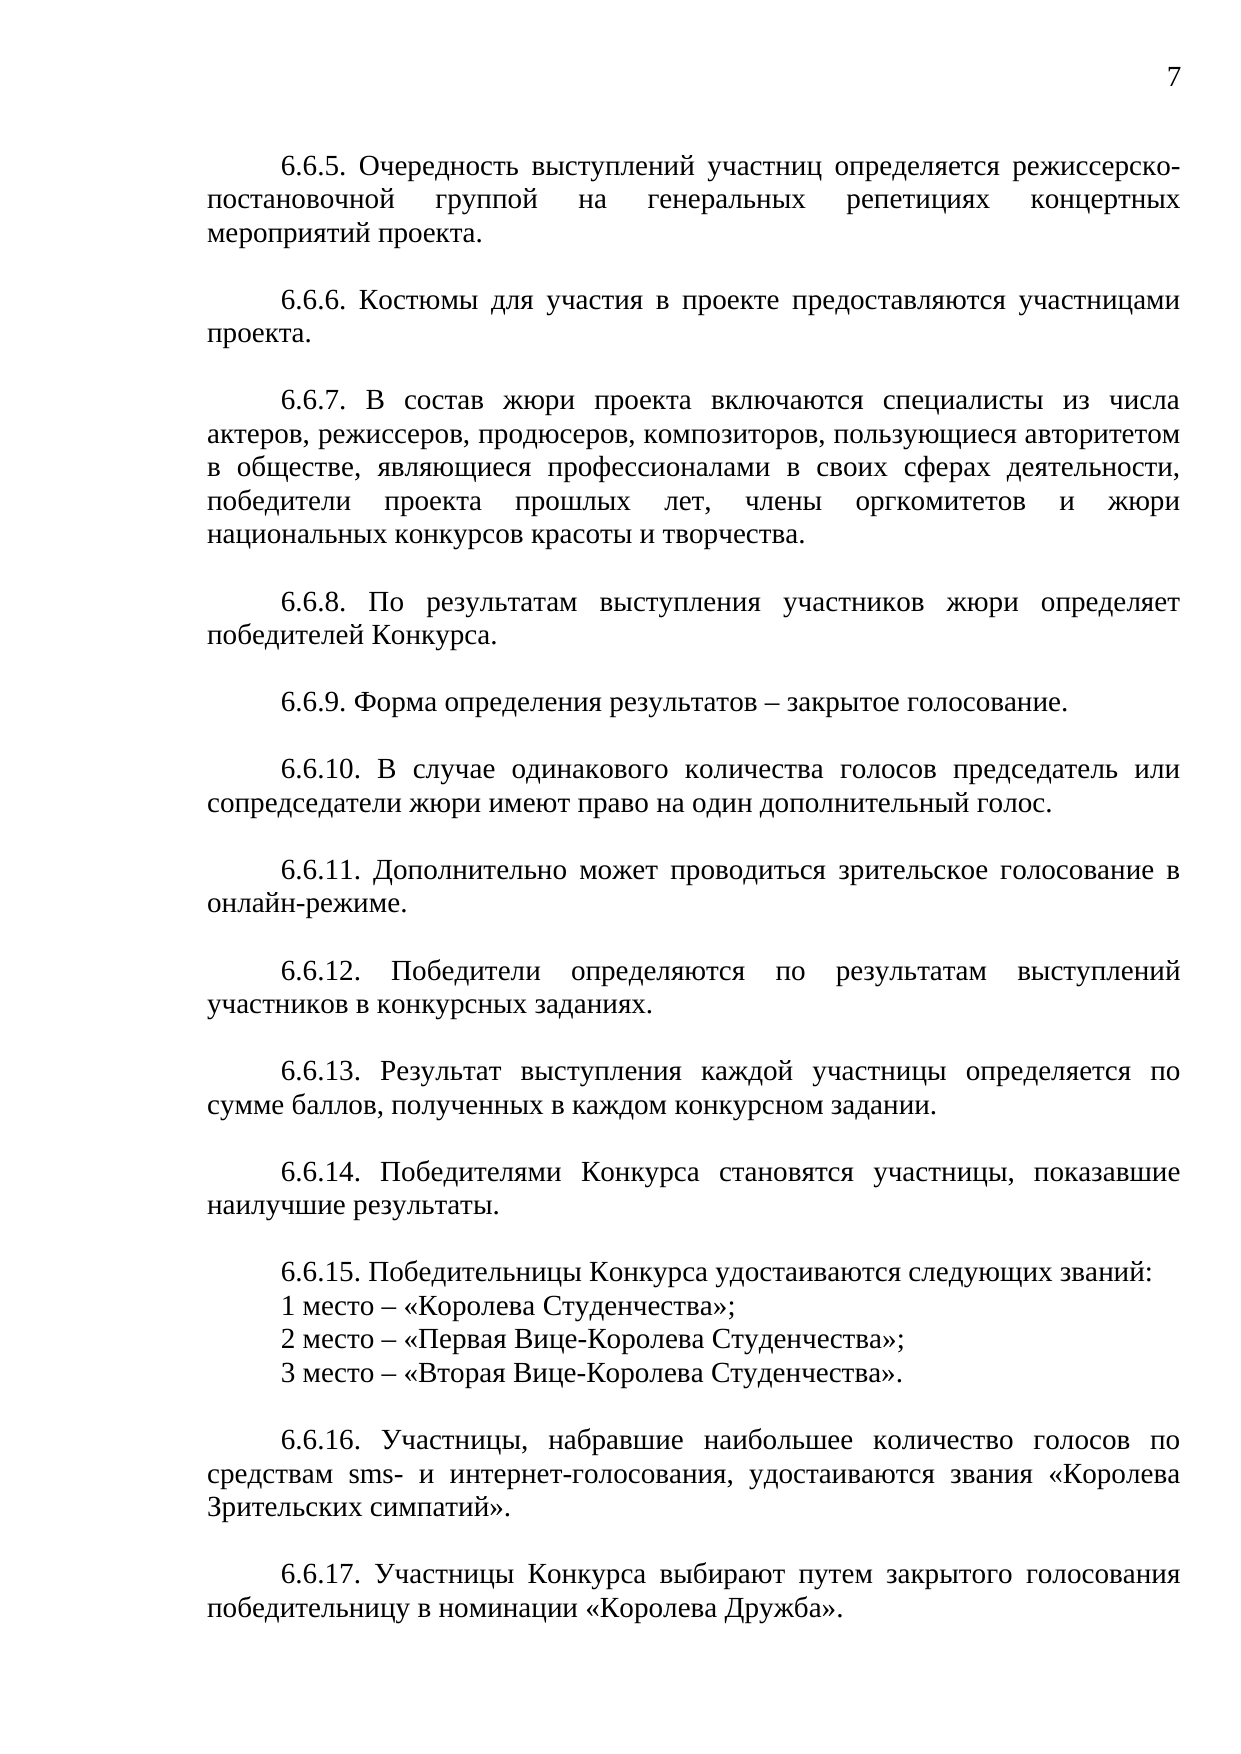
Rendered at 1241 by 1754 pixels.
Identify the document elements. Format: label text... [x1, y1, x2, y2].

text 6.6.14. Победителями Конкурса становятся участницы, показавшие наилучшие результаты. [207, 1154, 1181, 1221]
text 6.6.12. Победители определяются по результатам выступлений участников в конкурсных заданиях. [207, 953, 1181, 1020]
text 6.6.16. Участницы, набравшие наибольшее количество голосов по средствам sms- и интернет-голосования, удостаиваются звания «Королева Зрительских симпатий». [207, 1422, 1181, 1523]
text 6.6.8. По результатам выступления участников жюри определяет победителей Конкурса. [207, 584, 1181, 651]
text 6.6.5. Очередность выступлений участниц определяется режиссерско-постановочной группой на генеральных репетициях концертных мероприятий проекта. [207, 148, 1181, 248]
text 3 место – «Вторая Вице-Королева Студенчества». [207, 1355, 1181, 1389]
text 6.6.10. В случае одинакового количества голосов председатель или сопредседатели жюри имеют право на один дополнительный голос. [207, 751, 1181, 818]
text 1 место – «Королева Студенчества»; [207, 1288, 1181, 1322]
text 6.6.7. В состав жюри проекта включаются специалисты из числа актеров, режиссеров, продюсеров, композиторов, пользующиеся авторитетом в обществе, являющиеся профессионалами в своих сферах деятельности, победители проекта прошлых лет, члены оргкомитетов и жюри национальных конкурсов красоты и творчества. [207, 382, 1181, 550]
text 6.6.17. Участницы Конкурса выбирают путем закрытого голосования победительницу в номинации «Королева Дружба». [207, 1556, 1181, 1623]
text 6.6.15. Победительницы Конкурса удостаиваются следующих званий: [207, 1254, 1181, 1288]
text 6.6.11. Дополнительно может проводиться зрительское голосование в онлайн-режиме. [207, 852, 1181, 919]
text 6.6.9. Форма определения результатов – закрытое голосование. [207, 684, 1181, 718]
text 6.6.13. Результат выступления каждой участницы определяется по сумме баллов, полученных в каждом конкурсном задании. [207, 1053, 1181, 1120]
text 6.6.6. Костюмы для участия в проекте предоставляются участницами проекта. [207, 282, 1181, 349]
text 2 место – «Первая Вице-Королева Студенчества»; [207, 1322, 1181, 1355]
